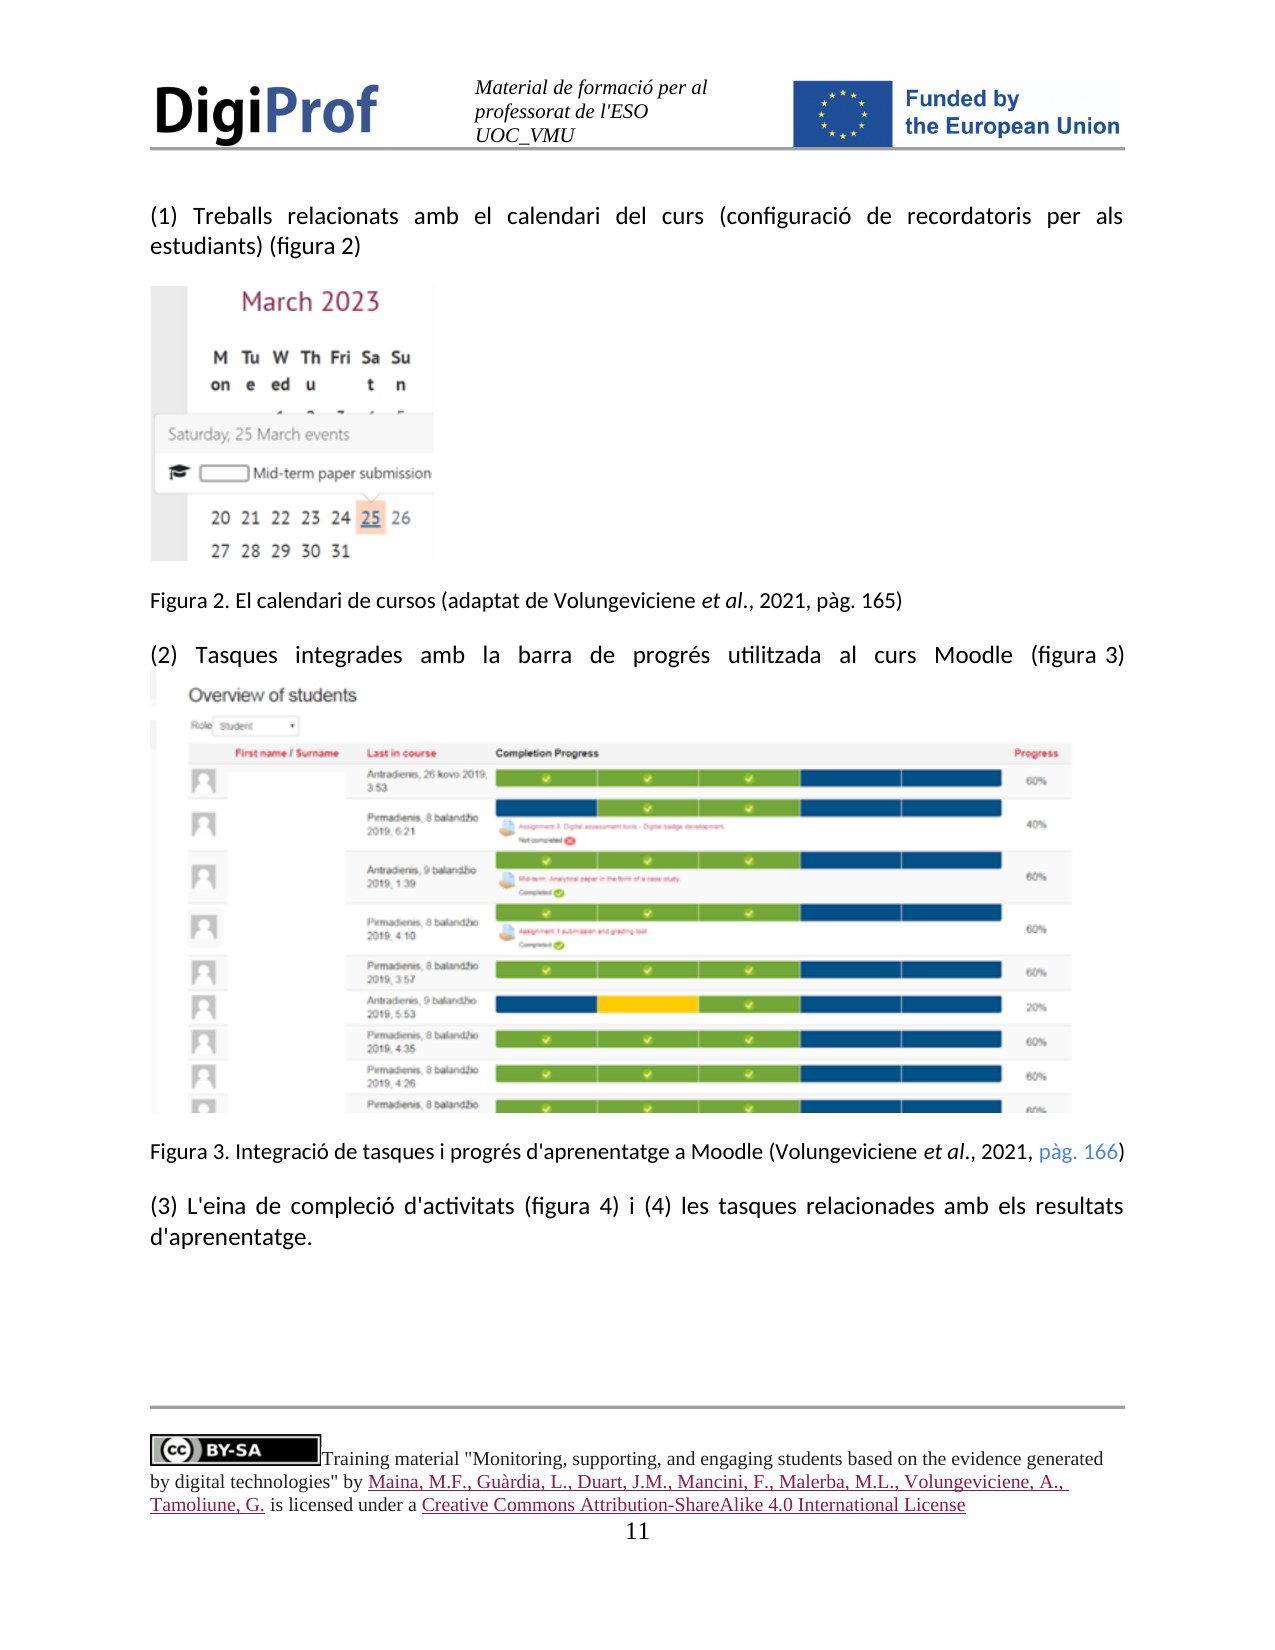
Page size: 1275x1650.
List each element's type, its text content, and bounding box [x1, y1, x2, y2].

picture [790, 79, 1125, 147]
text Figura 2. El calendari de cursos (adaptat de Volungeviciene et al., 2021, pàg. 165) [150, 586, 1125, 614]
picture [150, 79, 388, 147]
text (3) L'eina de compleció d'activitats (figura 4) i (4) les tasques relacionades amb els resultats d'aprenentatge. [150, 1190, 1125, 1251]
picture [150, 286, 434, 561]
text (1) Treballs relacionats amb el calendari del curs (configuració de recordatoris per als estudiants) (figura 2) [150, 200, 1125, 261]
text Figura 3. Integració de tasques i progrés d'aprenentatge a Moodle (Volungeviciene et al., 2021, pàg. 166) [150, 1137, 1125, 1165]
picture [150, 1434, 322, 1466]
picture [150, 669, 1082, 1113]
